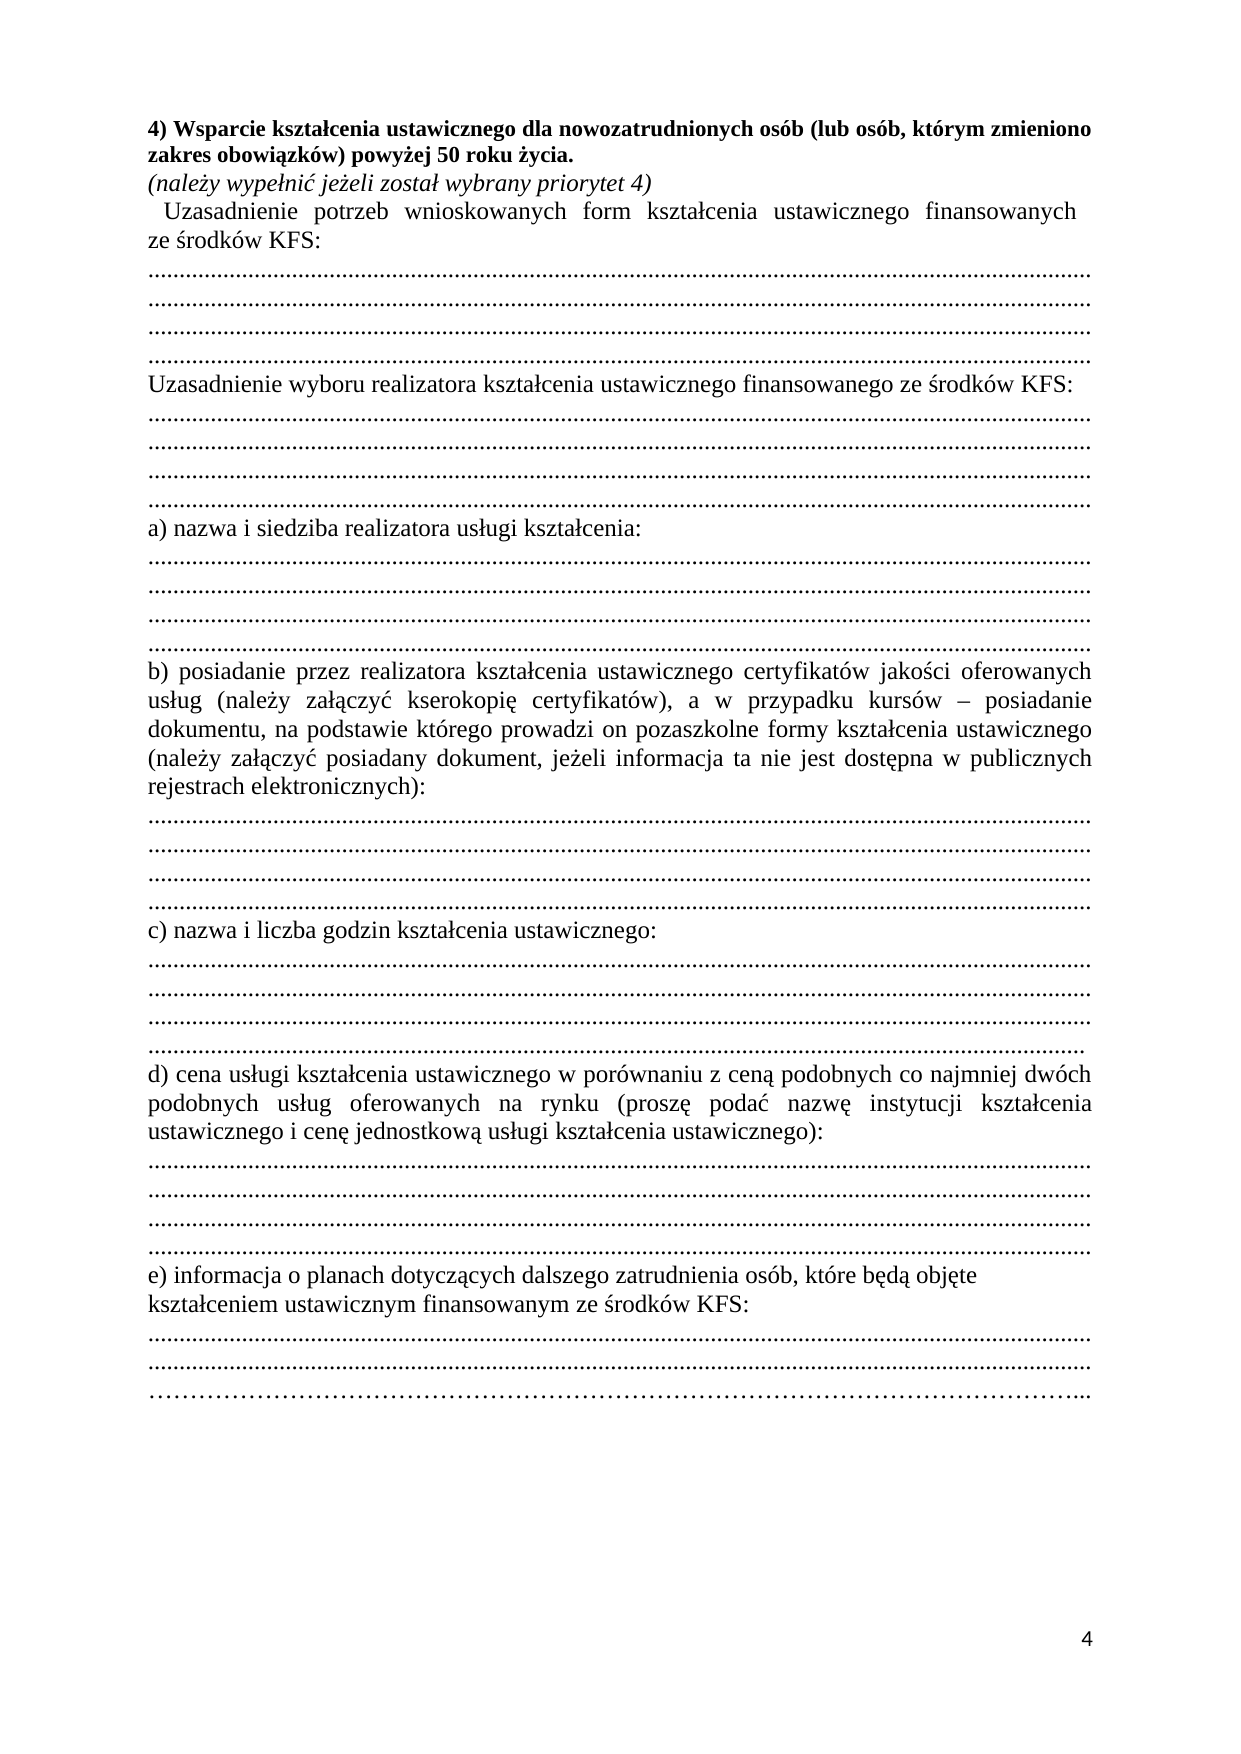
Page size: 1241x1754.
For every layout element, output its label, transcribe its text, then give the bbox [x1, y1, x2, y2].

text d) cena usługi kształcenia ustawicznego w porównaniu z ceną podobnych co najmniej dwóch podobnych usług oferowanych na rynku (proszę podać nazwę instytucji kształcenia ustawicznego i cenę jednostkową usługi kształcenia ustawicznego): [148, 1059, 1093, 1145]
text …………………………………………………………………………………………………... [148, 1375, 1093, 1404]
text ........................................................................................................................................................................................................................................................................................................................................................................................................................................................................................................................................................................................................................... [148, 944, 1093, 1059]
text (należy wypełnić jeżeli został wybrany priorytet 4) [148, 168, 1093, 196]
text e) informacja o planach dotyczących dalszego zatrudnienia osób, które będą objęte kształceniem ustawicznym finansowanym ze środków KFS: [148, 1260, 1093, 1318]
text Uzasadnienie potrzeb wnioskowanych form kształcenia ustawicznego finansowanych ze środków KFS: [148, 196, 1093, 254]
text .............................................................................................................................................................................................................................................................................................................. [148, 1318, 1093, 1375]
text a) nazwa i siedziba realizatora usługi kształcenia: [148, 513, 1093, 541]
text b) posiadanie przez realizatora kształcenia ustawicznego certyfikatów jakości oferowanych usług (należy załączyć kserokopię certyfikatów), a w przypadku kursów – posiadanie dokumentu, na podstawie którego prowadzi on pozaszkolne formy kształcenia ustawicznego (należy załączyć posiadany dokument, jeżeli informacja ta nie jest dostępna w publicznych rejestrach elektronicznych): [148, 656, 1093, 800]
text 4) Wsparcie kształcenia ustawicznego dla nowozatrudnionych osób (lub osób, którym zmieniono zakres obowiązków) powyżej 50 roku życia. [148, 115, 1093, 168]
text Uzasadnienie wyboru realizatora kształcenia ustawicznego finansowanego ze środków KFS: [148, 369, 1093, 398]
text c) nazwa i liczba godzin kształcenia ustawicznego: [148, 915, 1093, 944]
